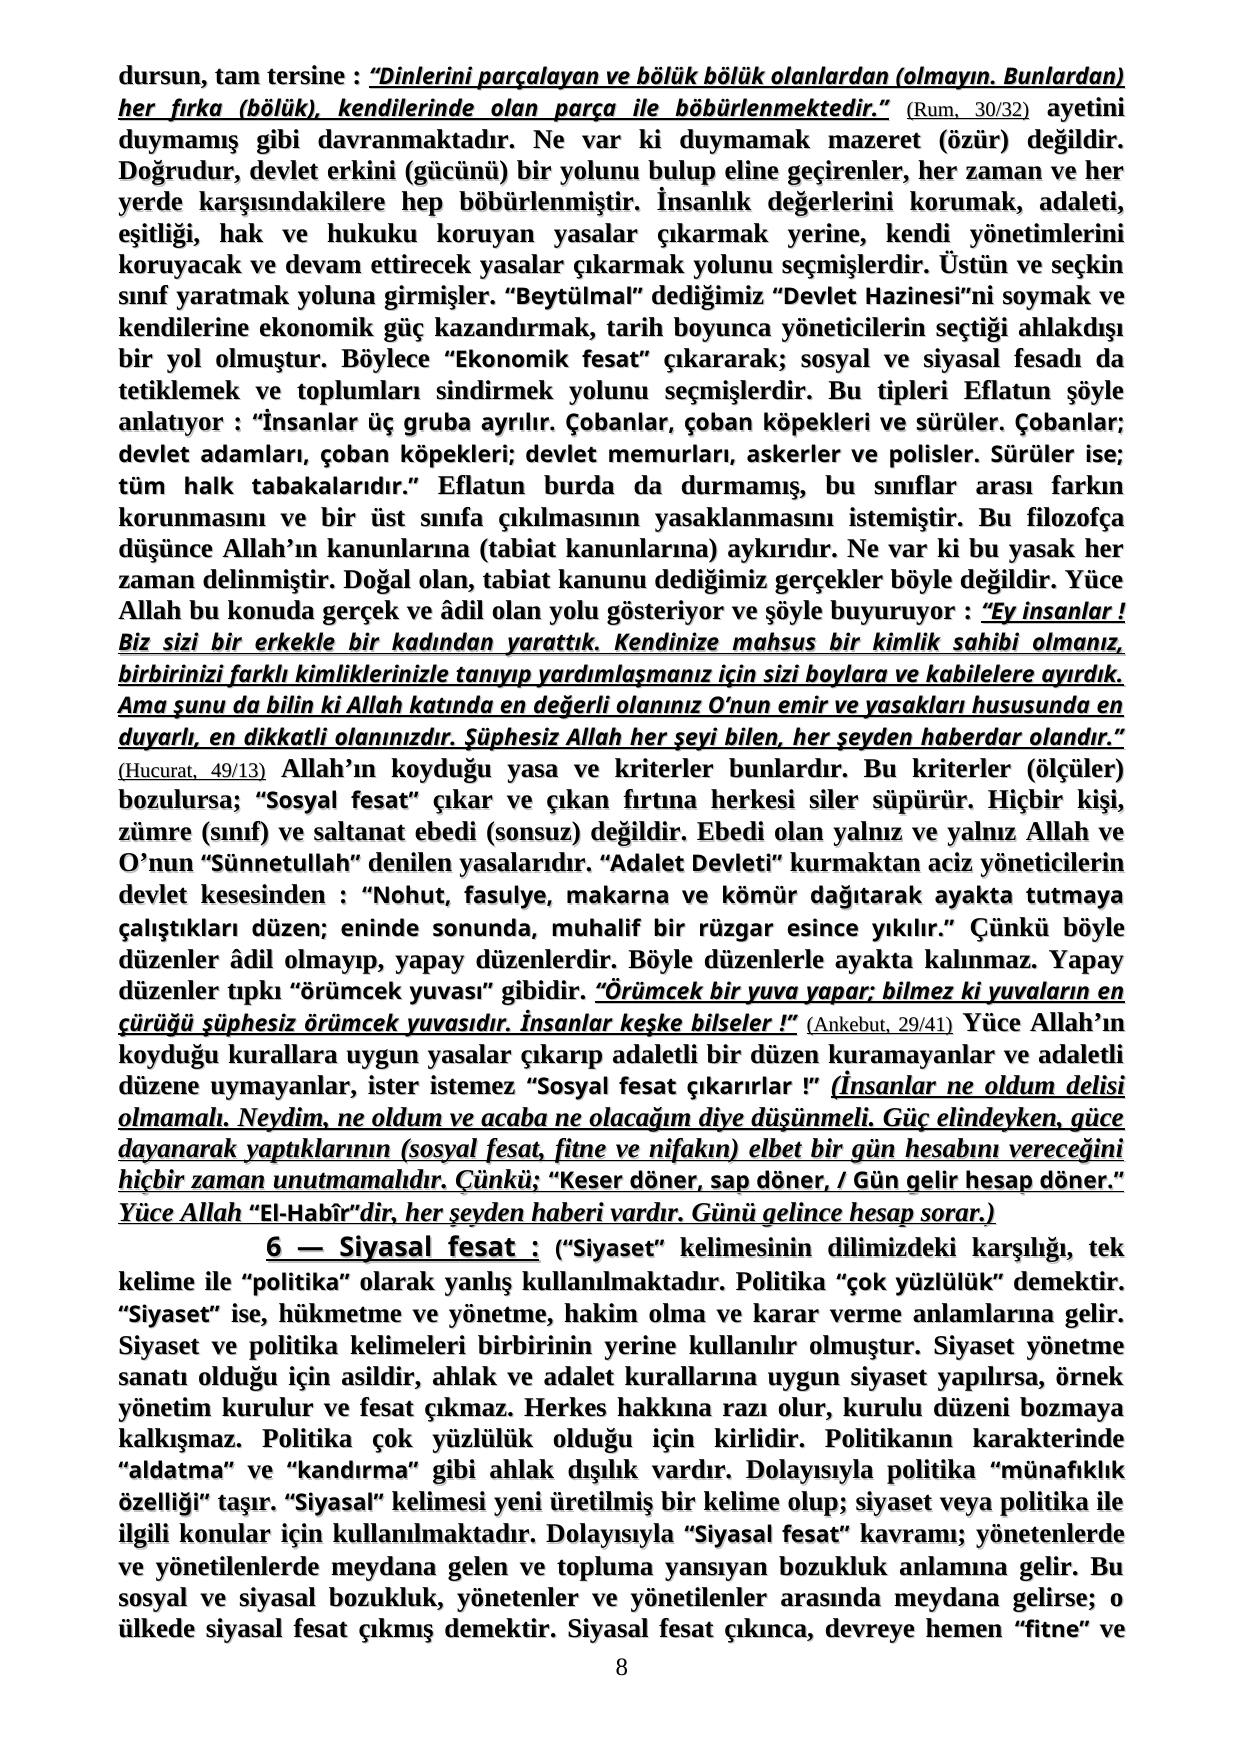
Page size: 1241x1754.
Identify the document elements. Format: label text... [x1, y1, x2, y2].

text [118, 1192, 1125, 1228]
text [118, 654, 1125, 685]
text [118, 1228, 1125, 1644]
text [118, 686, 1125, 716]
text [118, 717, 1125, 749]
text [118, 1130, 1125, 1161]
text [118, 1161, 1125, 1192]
